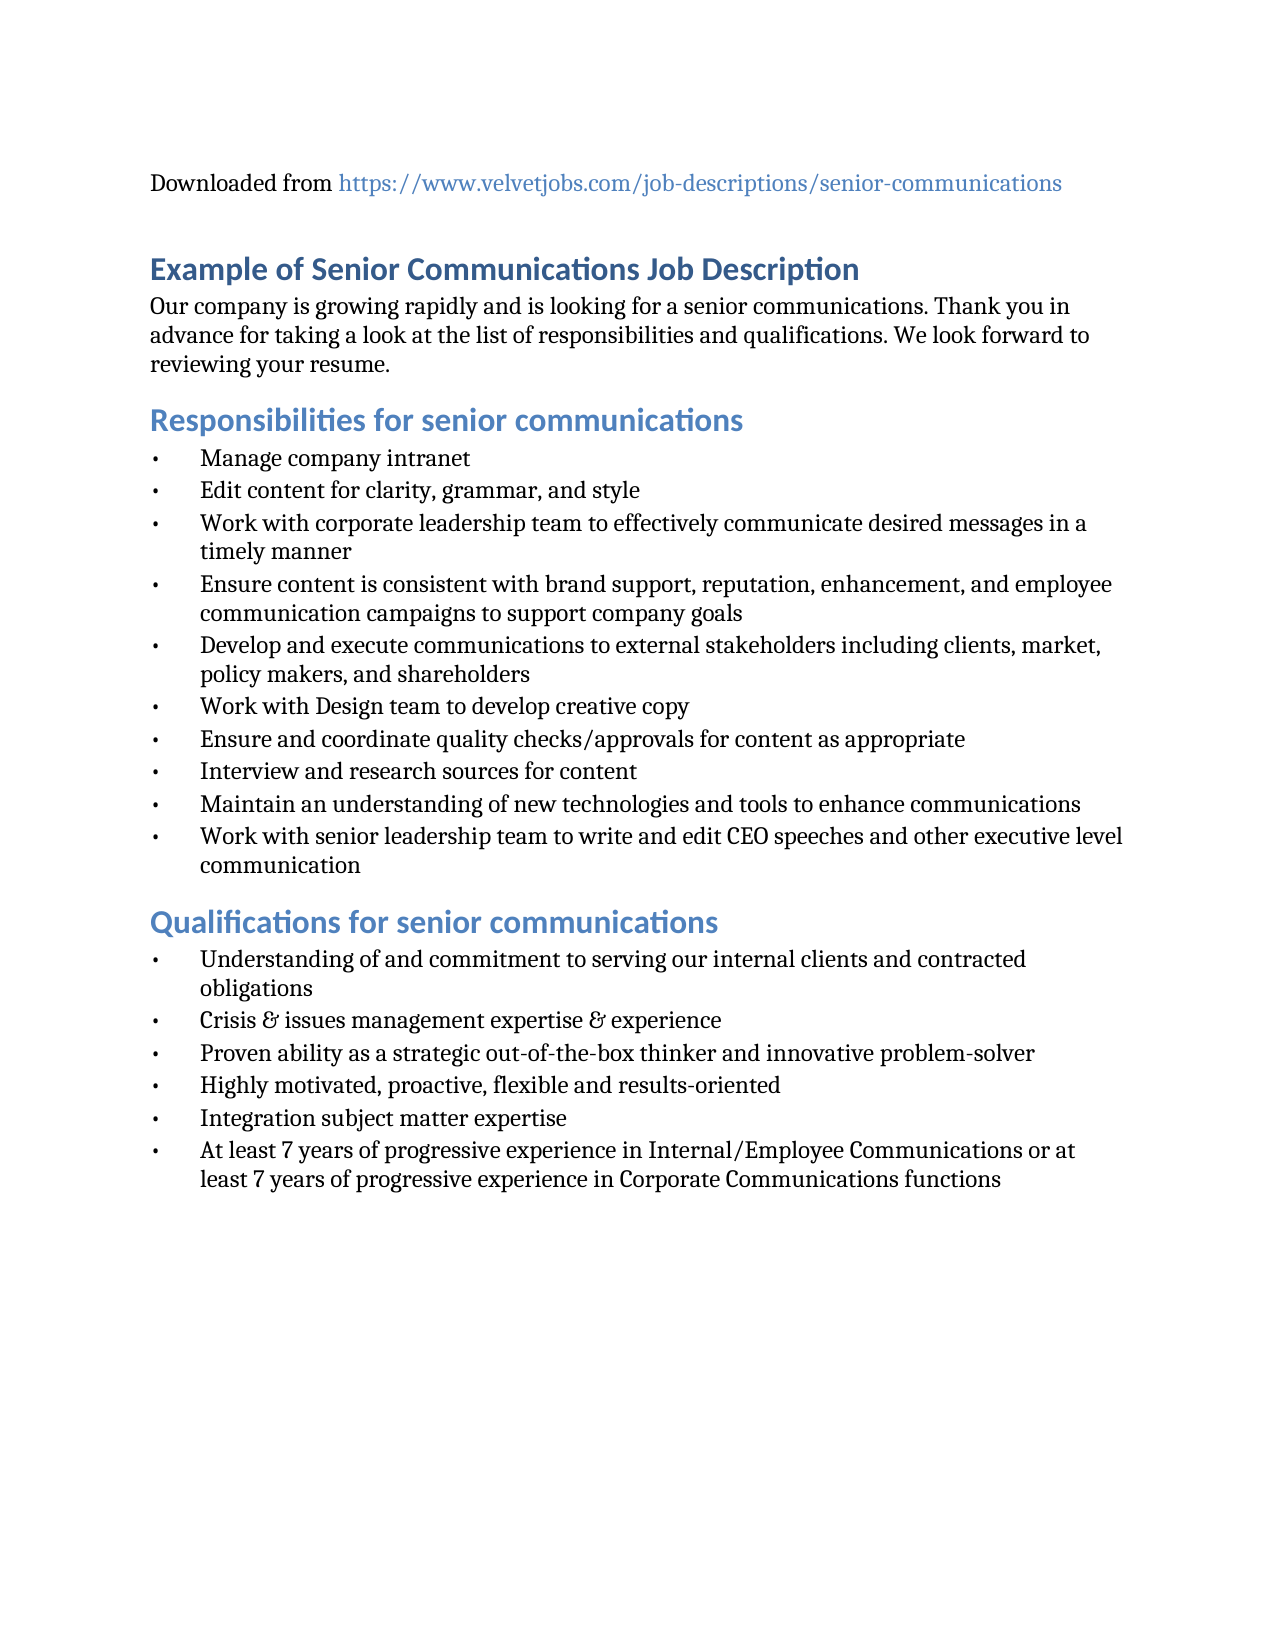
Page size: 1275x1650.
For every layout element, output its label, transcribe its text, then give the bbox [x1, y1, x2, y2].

list Work with senior leadership team to write and edit CEO speeches and other executive level communication [150, 822, 1125, 880]
list Highly motivated, proactive, flexible and results-oriented [150, 1071, 1125, 1100]
list Manage company intranet [150, 443, 1125, 472]
list Crisis & issues management expertise & experience [150, 1006, 1125, 1035]
subtitle Example of Senior Communications Job Description [150, 247, 1125, 288]
list Develop and execute communications to external stakeholders including clients, market, policy makers, and shareholders [150, 631, 1125, 688]
list Proven ability as a strategic out-of-the-box thinker and innovative problem-solver [150, 1039, 1125, 1068]
list Ensure content is consistent with brand support, reputation, enhancement, and employee communication campaigns to support company goals [150, 570, 1125, 627]
list Maintain an understanding of new technologies and tools to enhance communications [150, 790, 1125, 818]
list Integration subject matter expertise [150, 1104, 1125, 1133]
list Interview and research sources for content [150, 757, 1125, 786]
list Work with corporate leadership team to effectively communicate desired messages in a timely manner [150, 508, 1125, 566]
text Our company is growing rapidly and is looking for a senior communications. Thank you in advance for taking a look at the list of responsibilities and qualifications. We look forward to reviewing your resume. [150, 292, 1125, 378]
list Ensure and coordinate quality checks/approvals for content as appropriate [150, 725, 1125, 753]
text Downloaded from https://www.velvetjobs.com/job-descriptions/senior-communications [150, 169, 1125, 197]
list At least 7 years of progressive experience in Internal/Employee Communications or at least 7 years of progressive experience in Corporate Communications functions [150, 1136, 1125, 1194]
list Edit content for clarity, grammar, and style [150, 476, 1125, 505]
subtitle Qualifications for senior communications [150, 901, 1125, 941]
subtitle Responsibilities for senior communications [150, 399, 1125, 440]
list Understanding of and commitment to serving our internal clients and contracted obligations [150, 945, 1125, 1003]
list Work with Design team to develop creative copy [150, 692, 1125, 721]
